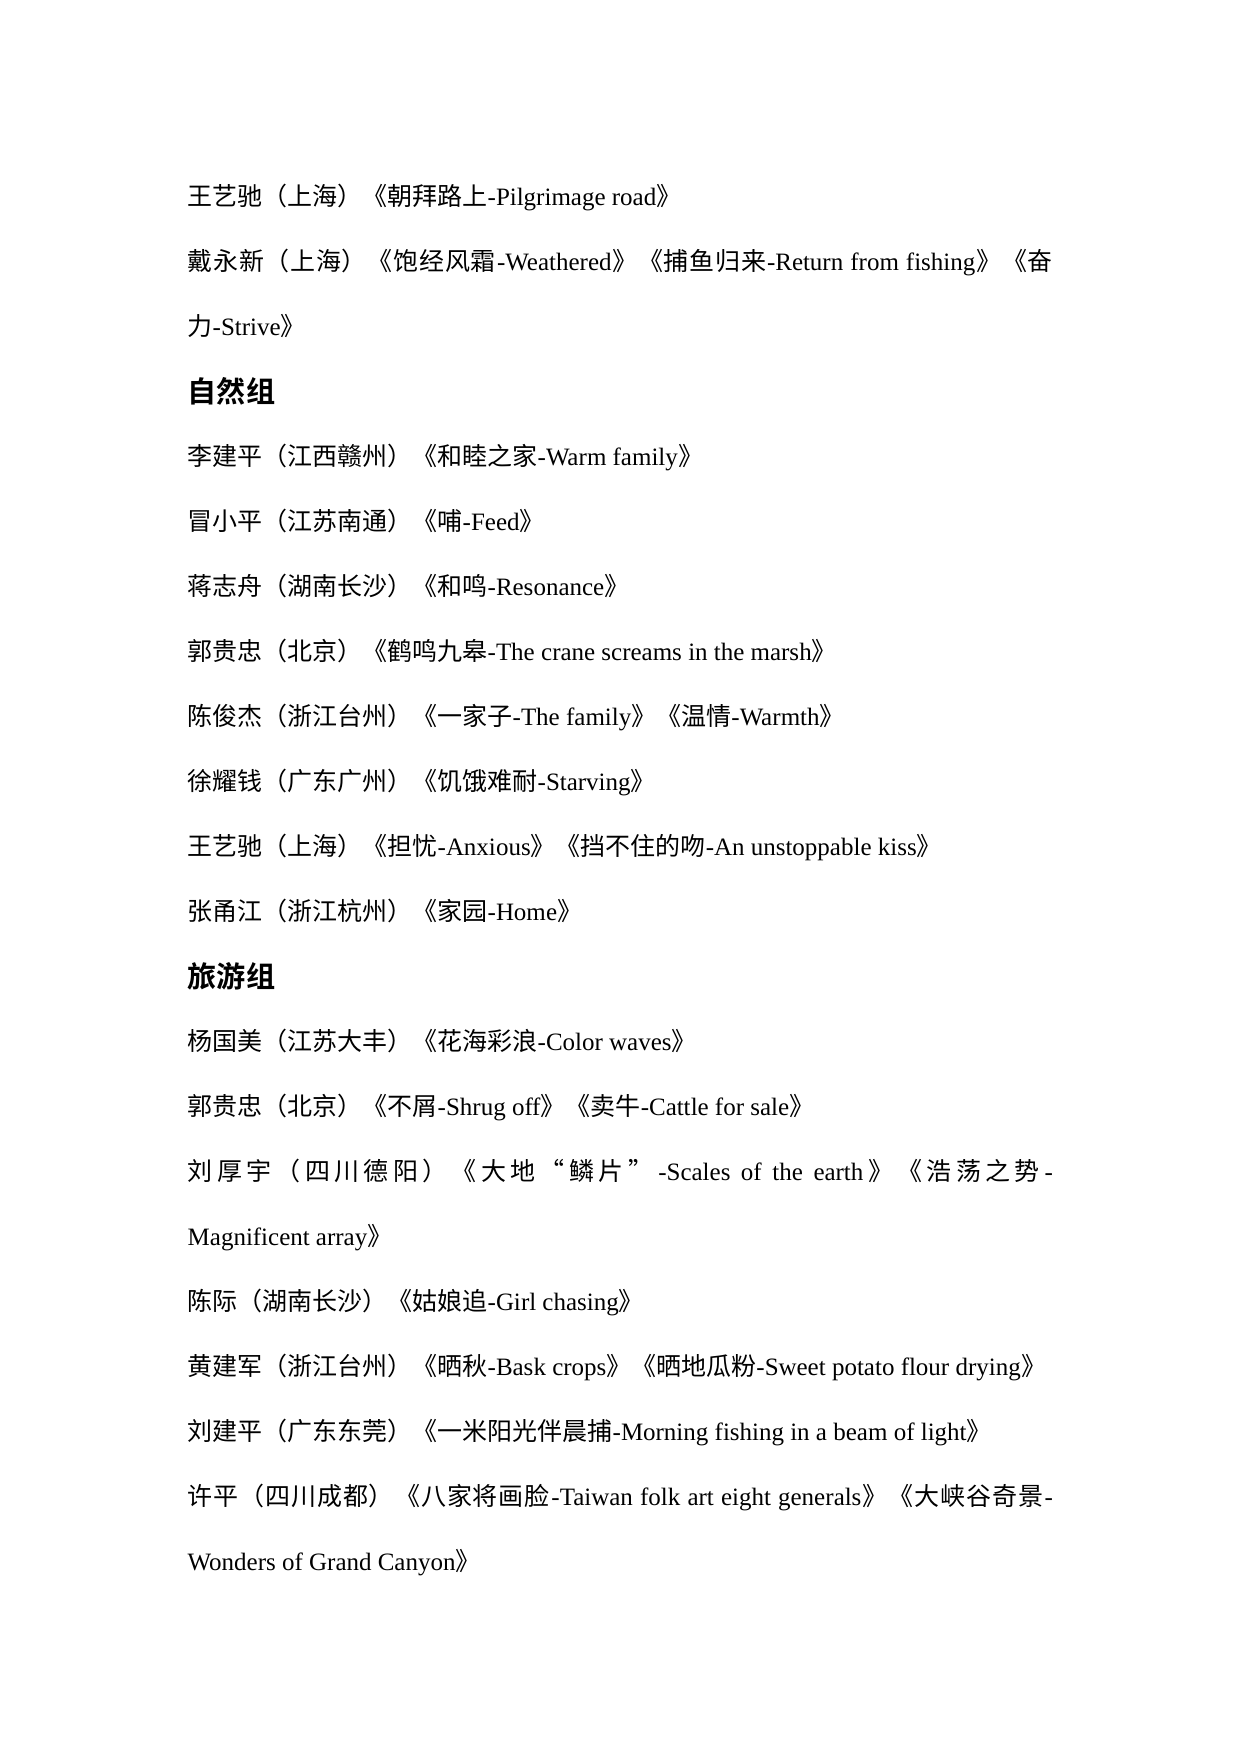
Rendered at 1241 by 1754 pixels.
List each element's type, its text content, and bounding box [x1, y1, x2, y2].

list 冒小平（江苏南通）《哺-Feed》 [187, 487, 1053, 552]
list 刘建平（广东东莞）《一米阳光伴晨捕-Morning fishing in a beam of light》 [187, 1397, 1053, 1462]
list 旅游组 [187, 942, 1053, 1007]
list 郭贵忠（北京）《不屑-Shrug off》《卖牛-Cattle for sale》 [187, 1072, 1053, 1137]
list 李建平（江西赣州）《和睦之家-Warm family》 [187, 422, 1053, 487]
list 黄建军（浙江台州）《晒秋-Bask crops》《晒地瓜粉-Sweet potato flour drying》 [187, 1332, 1053, 1397]
list 杨国美（江苏大丰）《花海彩浪-Color waves》 [187, 1007, 1053, 1072]
list 陈俊杰（浙江台州）《一家子-The family》《温情-Warmth》 [187, 682, 1053, 747]
list 刘厚宇（四川德阳）《大地“鳞片”-Scales of the earth》《浩荡之势-Magnificent array》 [187, 1137, 1053, 1267]
list 自然组 [187, 357, 1053, 422]
list 徐耀钱（广东广州）《饥饿难耐-Starving》 [187, 747, 1053, 812]
list 陈际（湖南长沙）《姑娘追-Girl chasing》 [187, 1267, 1053, 1332]
list 戴永新（上海）《饱经风霜-Weathered》《捕鱼归来-Return from fishing》《奋力-Strive》 [187, 227, 1053, 357]
list 王艺驰（上海）《朝拜路上-Pilgrimage road》 [187, 162, 1053, 227]
list 许平（四川成都）《八家将画脸-Taiwan folk art eight generals》《大峡谷奇景-Wonders of Grand Canyon》 [187, 1462, 1053, 1592]
list 郭贵忠（北京）《鹤鸣九皋-The crane screams in the marsh》 [187, 617, 1053, 682]
list 王艺驰（上海）《担忧-Anxious》《挡不住的吻-An unstoppable kiss》 [187, 812, 1053, 877]
list 蒋志舟（湖南长沙）《和鸣-Resonance》 [187, 552, 1053, 617]
list 张甬江（浙江杭州）《家园-Home》 [187, 877, 1053, 942]
